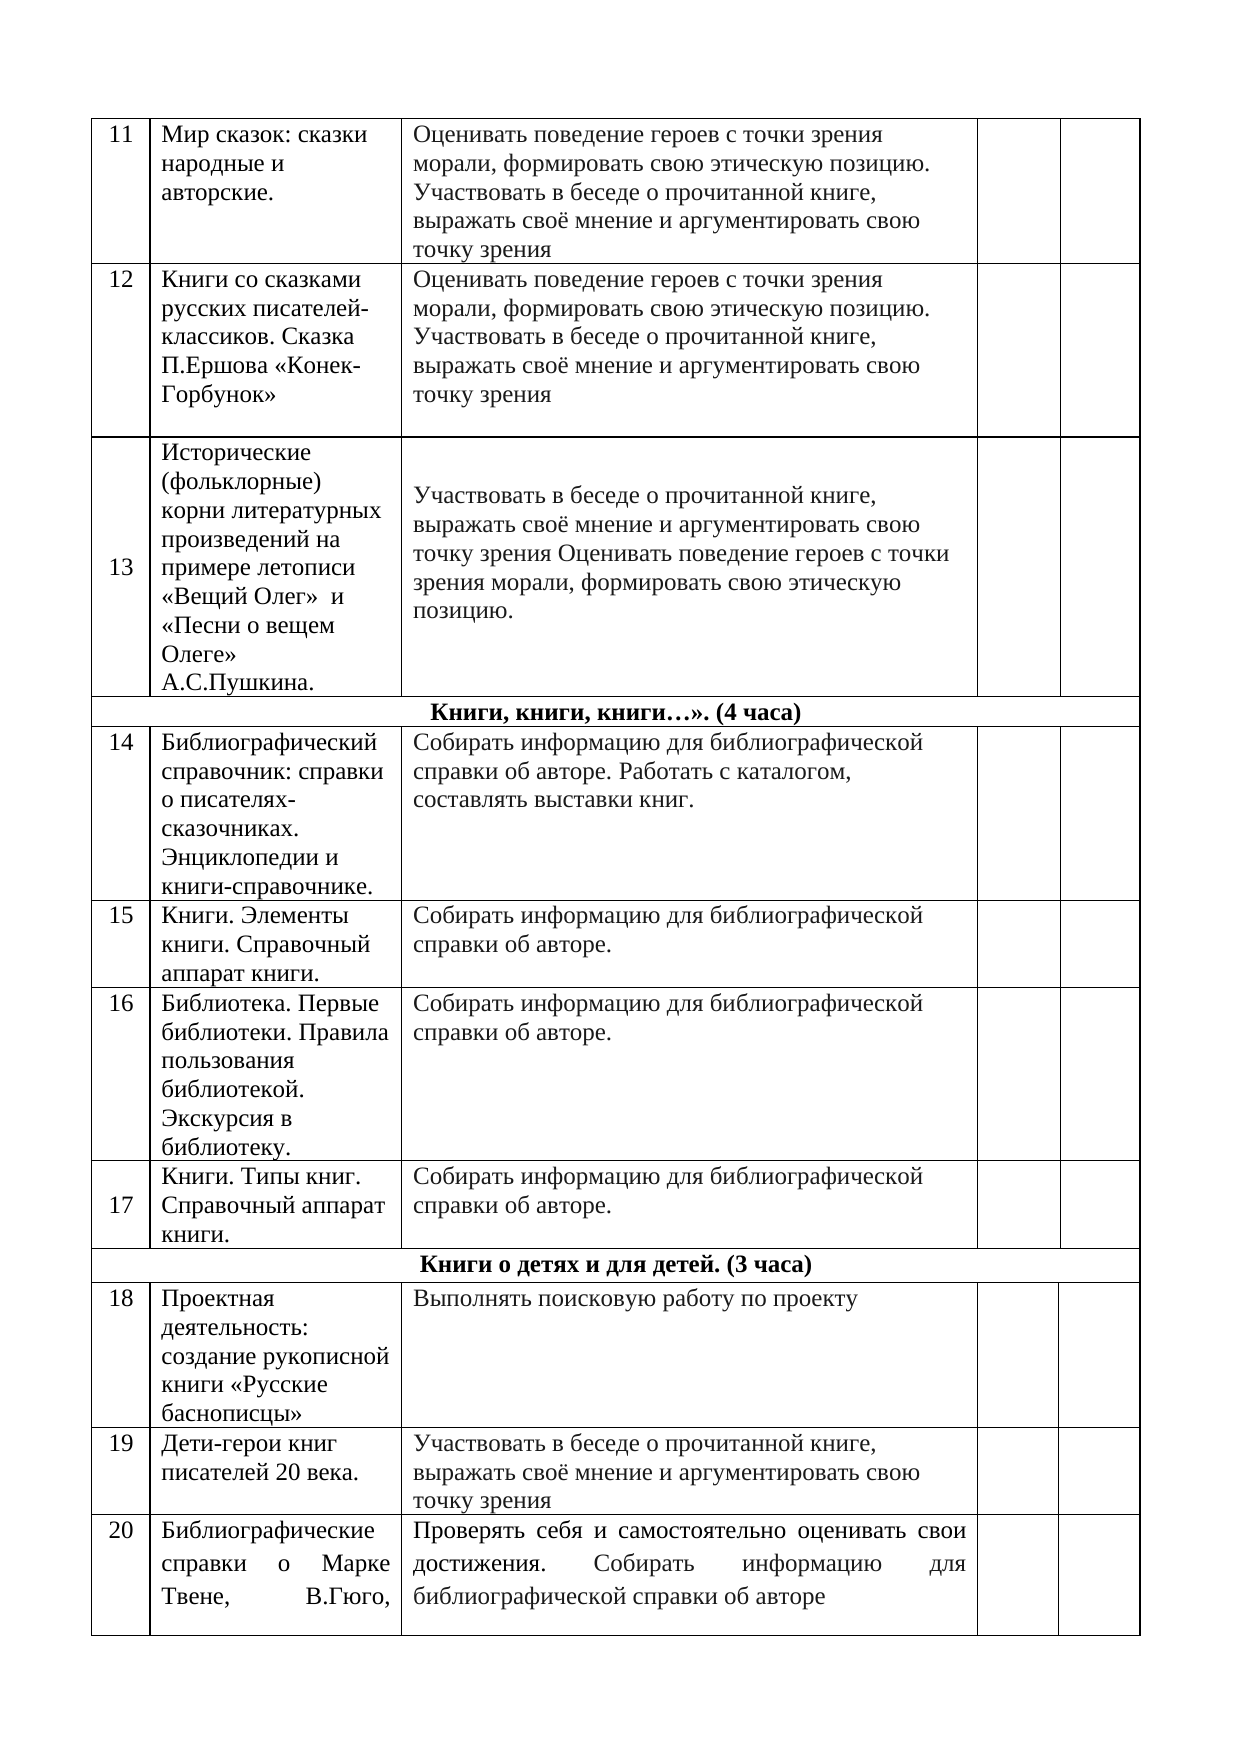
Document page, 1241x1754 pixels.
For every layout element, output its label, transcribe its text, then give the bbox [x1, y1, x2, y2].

table_cell Мир сказок: сказки народные и авторские. [151, 119, 401, 263]
table_cell Собирать информацию для библиографической справки об авторе. Работать с каталогом, составлять выставки книг. [402, 727, 977, 899]
table_cell Библиографический справочник: справки о писателях-сказочниках. Энциклопедии и книги-справочнике. [151, 727, 401, 899]
table_cell Исторические (фольклорные) корни литературных произведений на примере летописи «Вещий Олег» и «Песни о вещем Олеге» А.С.Пушкина. [151, 438, 401, 696]
table_cell Книги со сказками русских писателей- классиков. Сказка П.Ершова «Конек-Горбунок» [151, 264, 401, 436]
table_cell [402, 119, 977, 263]
table_cell 16 [92, 988, 149, 1160]
table_cell [1059, 1515, 1139, 1635]
table_cell [978, 1283, 1058, 1427]
table_cell [978, 727, 1060, 899]
table_cell Участвовать в беседе о прочитанной книге, выражать своё мнение и аргументировать свою точку зрения Оценивать поведение героев с точки зрения морали, формировать свою этическую позицию. [402, 438, 977, 696]
table_cell [1059, 1283, 1139, 1427]
table_cell Книги. Элементы книги. Справочный аппарат книги. [151, 901, 401, 987]
table_cell 19 [92, 1428, 149, 1514]
table_cell Библиотека. Первые библиотеки. Правила пользования библиотекой. Экскурсия в библиотеку. [151, 988, 401, 1160]
table_cell Собирать информацию для библиографической справки об авторе. [402, 901, 977, 987]
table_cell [151, 1515, 401, 1635]
table_cell Дети-герои книг писателей 20 века. [151, 1428, 401, 1514]
table_cell Участвовать в беседе о прочитанной книге, выражать своё мнение и аргументировать свою точку зрения [402, 1428, 977, 1514]
table_cell Выполнять поисковую работу по проекту [402, 1283, 977, 1427]
table_cell [978, 264, 1060, 436]
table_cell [402, 1515, 977, 1635]
table_cell 12 [92, 264, 149, 436]
table_cell [1061, 1161, 1139, 1248]
table_cell 15 [92, 901, 149, 987]
table_cell 18 [92, 1283, 149, 1427]
table_cell Книги, книги, книги…». (4 часа) [92, 697, 1139, 726]
table_cell [978, 1161, 1060, 1248]
table_cell Проектная деятельность: создание рукописной книги «Русские баснописцы» [151, 1283, 401, 1427]
table_cell [978, 438, 1060, 696]
table_cell 11 [92, 119, 149, 263]
table_cell [1061, 119, 1139, 263]
table_cell Книги о детях и для детей. (3 часа) [92, 1249, 1139, 1282]
table_cell [978, 1428, 1058, 1514]
table_cell 14 [92, 727, 149, 899]
table_cell [1061, 901, 1139, 987]
table_cell [1061, 438, 1139, 696]
table_cell [1059, 1428, 1139, 1514]
table_cell [1061, 988, 1139, 1160]
table_cell 17 [92, 1161, 149, 1248]
table_cell [978, 1515, 1058, 1635]
table_cell Собирать информацию для библиографической справки об авторе. [402, 1161, 977, 1248]
table_cell Книги. Типы книг. Справочный аппарат книги. [151, 1161, 401, 1248]
table_cell [978, 119, 1060, 263]
table_cell Собирать информацию для библиографической справки об авторе. [402, 988, 977, 1160]
table_cell 20 [92, 1515, 149, 1635]
table_cell [1061, 727, 1139, 899]
table_cell [978, 988, 1060, 1160]
table_cell 13 [92, 438, 149, 696]
table_cell [1061, 264, 1139, 436]
table_cell [978, 901, 1060, 987]
